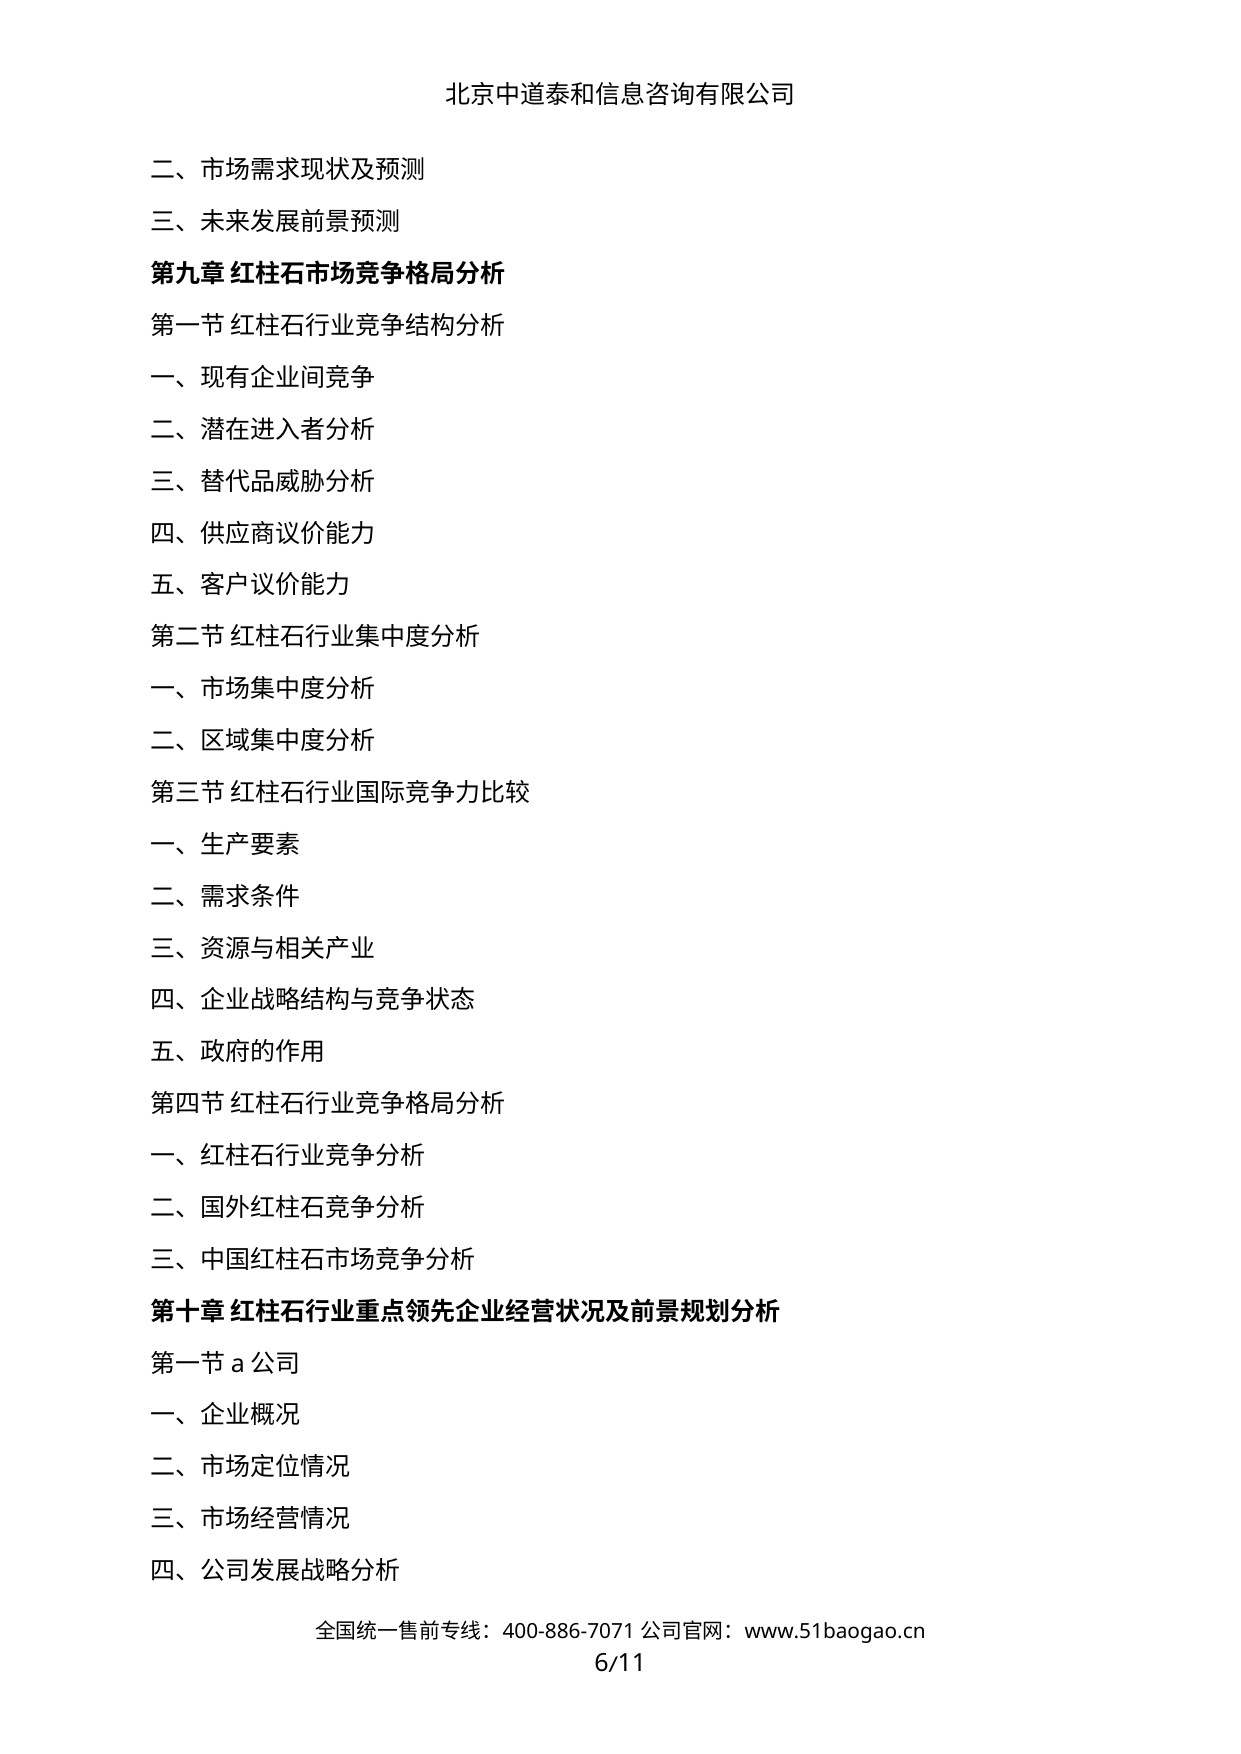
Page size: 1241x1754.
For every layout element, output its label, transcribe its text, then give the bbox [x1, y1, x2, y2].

text 五、政府的作用 [150, 1032, 1090, 1068]
text 一、企业概况 [150, 1395, 1090, 1431]
text 三、市场经营情况 [150, 1499, 1090, 1535]
text 五、客户议价能力 [150, 565, 1090, 601]
text 二、市场定位情况 [150, 1447, 1090, 1483]
text 第四节 红柱石行业竞争格局分析 [150, 1084, 1090, 1120]
text 三、中国红柱石市场竞争分析 [150, 1239, 1090, 1276]
text 三、资源与相关产业 [150, 928, 1090, 964]
text 第一节 红柱石行业竞争结构分析 [150, 306, 1090, 342]
text 一、生产要素 [150, 824, 1090, 861]
text 四、企业战略结构与竞争状态 [150, 980, 1090, 1016]
text 二、需求条件 [150, 876, 1090, 912]
text 三、替代品威胁分析 [150, 461, 1090, 497]
text 四、公司发展战略分析 [150, 1551, 1090, 1587]
text 一、红柱石行业竞争分析 [150, 1136, 1090, 1172]
text 二、潜在进入者分析 [150, 409, 1090, 446]
text 第十章 红柱石行业重点领先企业经营状况及前景规划分析 [150, 1291, 1090, 1327]
text 三、未来发展前景预测 [150, 202, 1090, 238]
text 二、区域集中度分析 [150, 721, 1090, 757]
text 二、市场需求现状及预测 [150, 150, 1090, 186]
text 四、供应商议价能力 [150, 513, 1090, 549]
text 一、现有企业间竞争 [150, 357, 1090, 394]
text 第二节 红柱石行业集中度分析 [150, 617, 1090, 653]
text 第一节 a公司 [150, 1343, 1090, 1379]
text 一、市场集中度分析 [150, 669, 1090, 705]
text 第九章 红柱石市场竞争格局分析 [150, 254, 1090, 290]
text 第三节 红柱石行业国际竞争力比较 [150, 772, 1090, 809]
text 二、国外红柱石竞争分析 [150, 1187, 1090, 1224]
